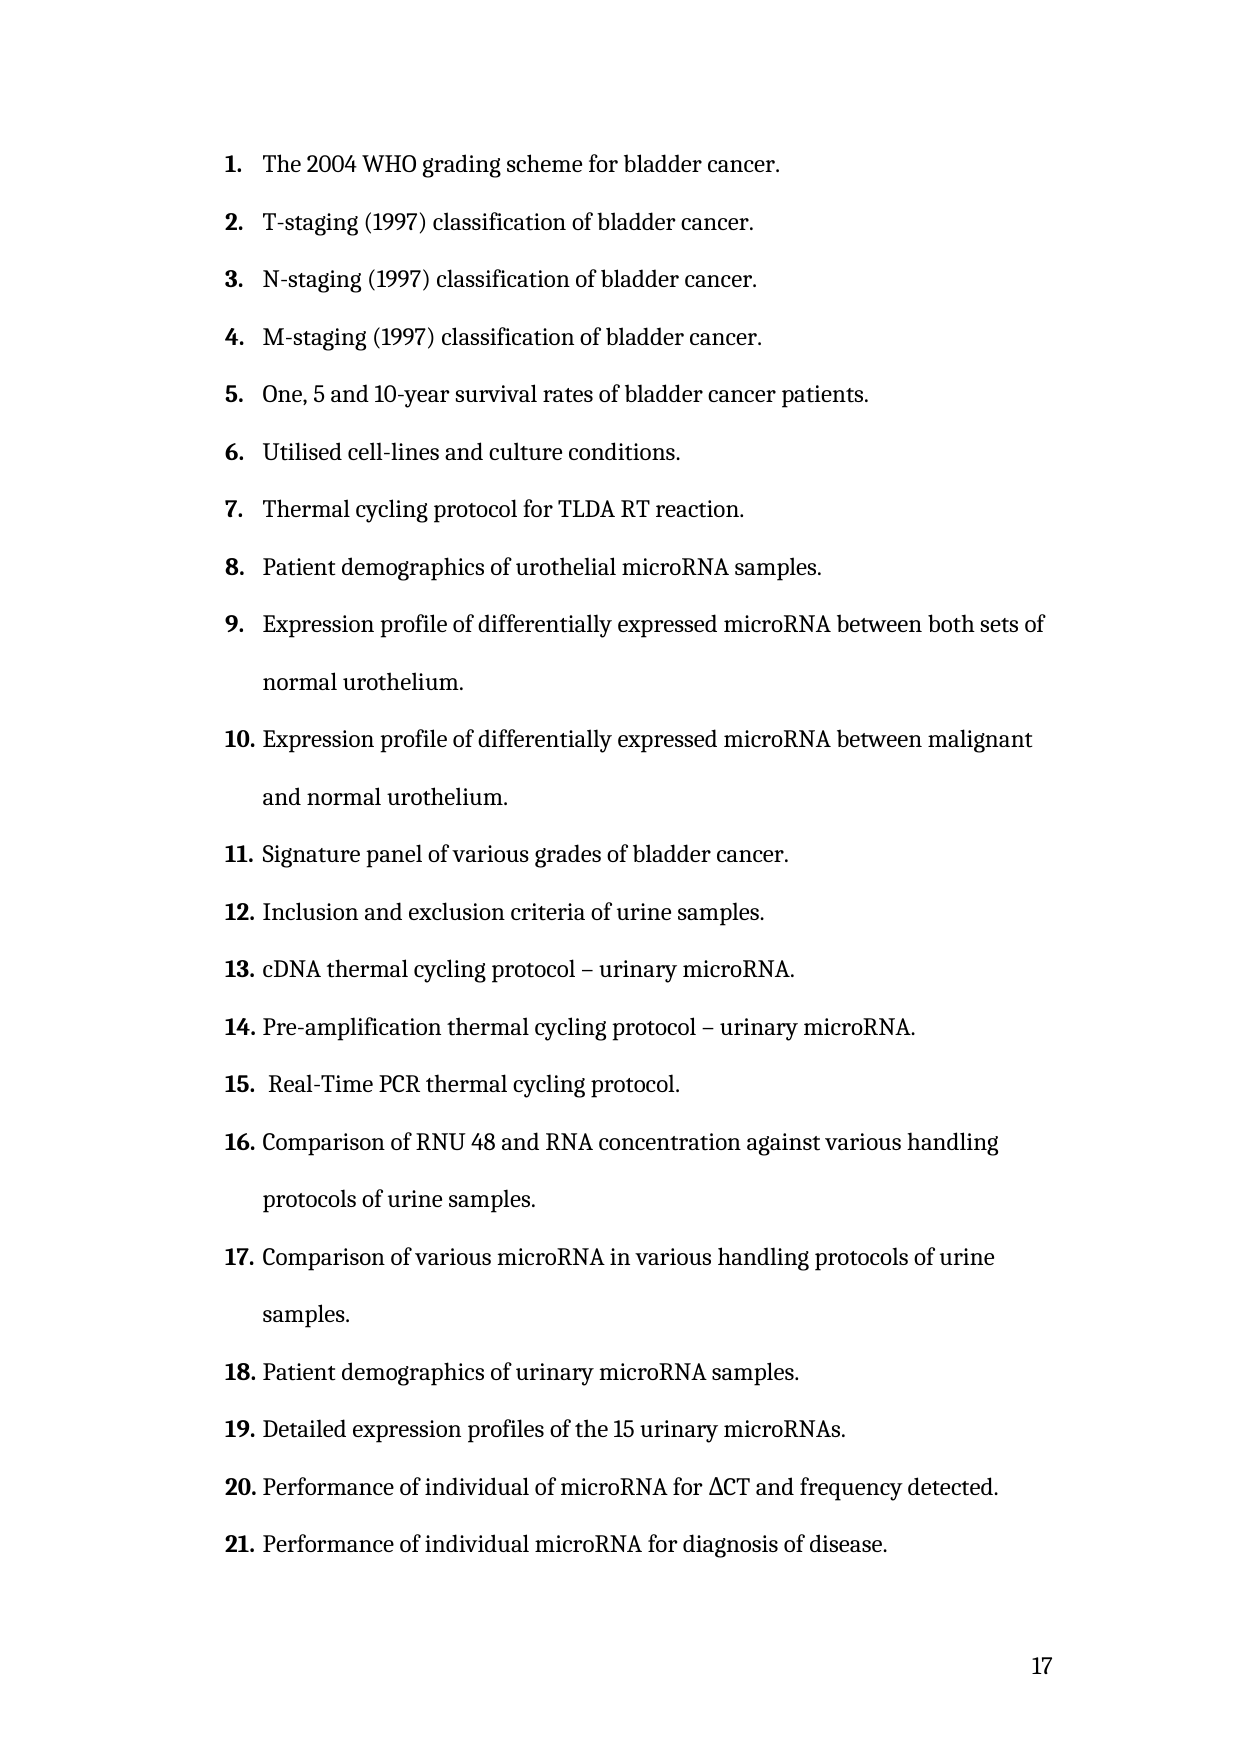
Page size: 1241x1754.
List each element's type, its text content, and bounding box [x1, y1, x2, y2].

list Patient demographics of urinary microRNA samples. [225, 1357, 1053, 1386]
list M-staging (1997) classification of bladder cancer. [225, 322, 1053, 351]
list Pre-amplification thermal cycling protocol – urinary microRNA. [225, 1012, 1053, 1041]
list Thermal cycling protocol for TLDA RT reaction. [225, 495, 1053, 524]
list Inclusion and exclusion criteria of urine samples. [225, 897, 1053, 926]
list The 2004 WHO grading scheme for bladder cancer. [225, 150, 1053, 179]
list One, 5 and 10-year survival rates of bladder cancer patients. [225, 380, 1053, 409]
list Performance of individual microRNA for diagnosis of disease. [225, 1530, 1053, 1559]
list Performance of individual of microRNA for ΔCT and frequency detected. [225, 1472, 1053, 1501]
list Comparison of RNU 48 and RNA concentration against various handling protocols of urine samples. [225, 1127, 1053, 1214]
list N-staging (1997) classification of bladder cancer. [225, 265, 1053, 294]
list cDNA thermal cycling protocol – urinary microRNA. [225, 955, 1053, 984]
list Detailed expression profiles of the 15 urinary microRNAs. [225, 1415, 1053, 1444]
list Expression profile of differentially expressed microRNA between malignant and normal urothelium. [225, 725, 1053, 811]
list Utilised cell-lines and culture conditions. [225, 437, 1053, 466]
list Expression profile of differentially expressed microRNA between both sets of normal urothelium. [225, 610, 1053, 696]
list T-staging (1997) classification of bladder cancer. [225, 207, 1053, 236]
list Comparison of various microRNA in various handling protocols of urine samples. [225, 1242, 1053, 1329]
list Signature panel of various grades of bladder cancer. [225, 840, 1053, 869]
list Patient demographics of urothelial microRNA samples. [225, 552, 1053, 581]
list Real-Time PCR thermal cycling protocol. [225, 1070, 1053, 1099]
